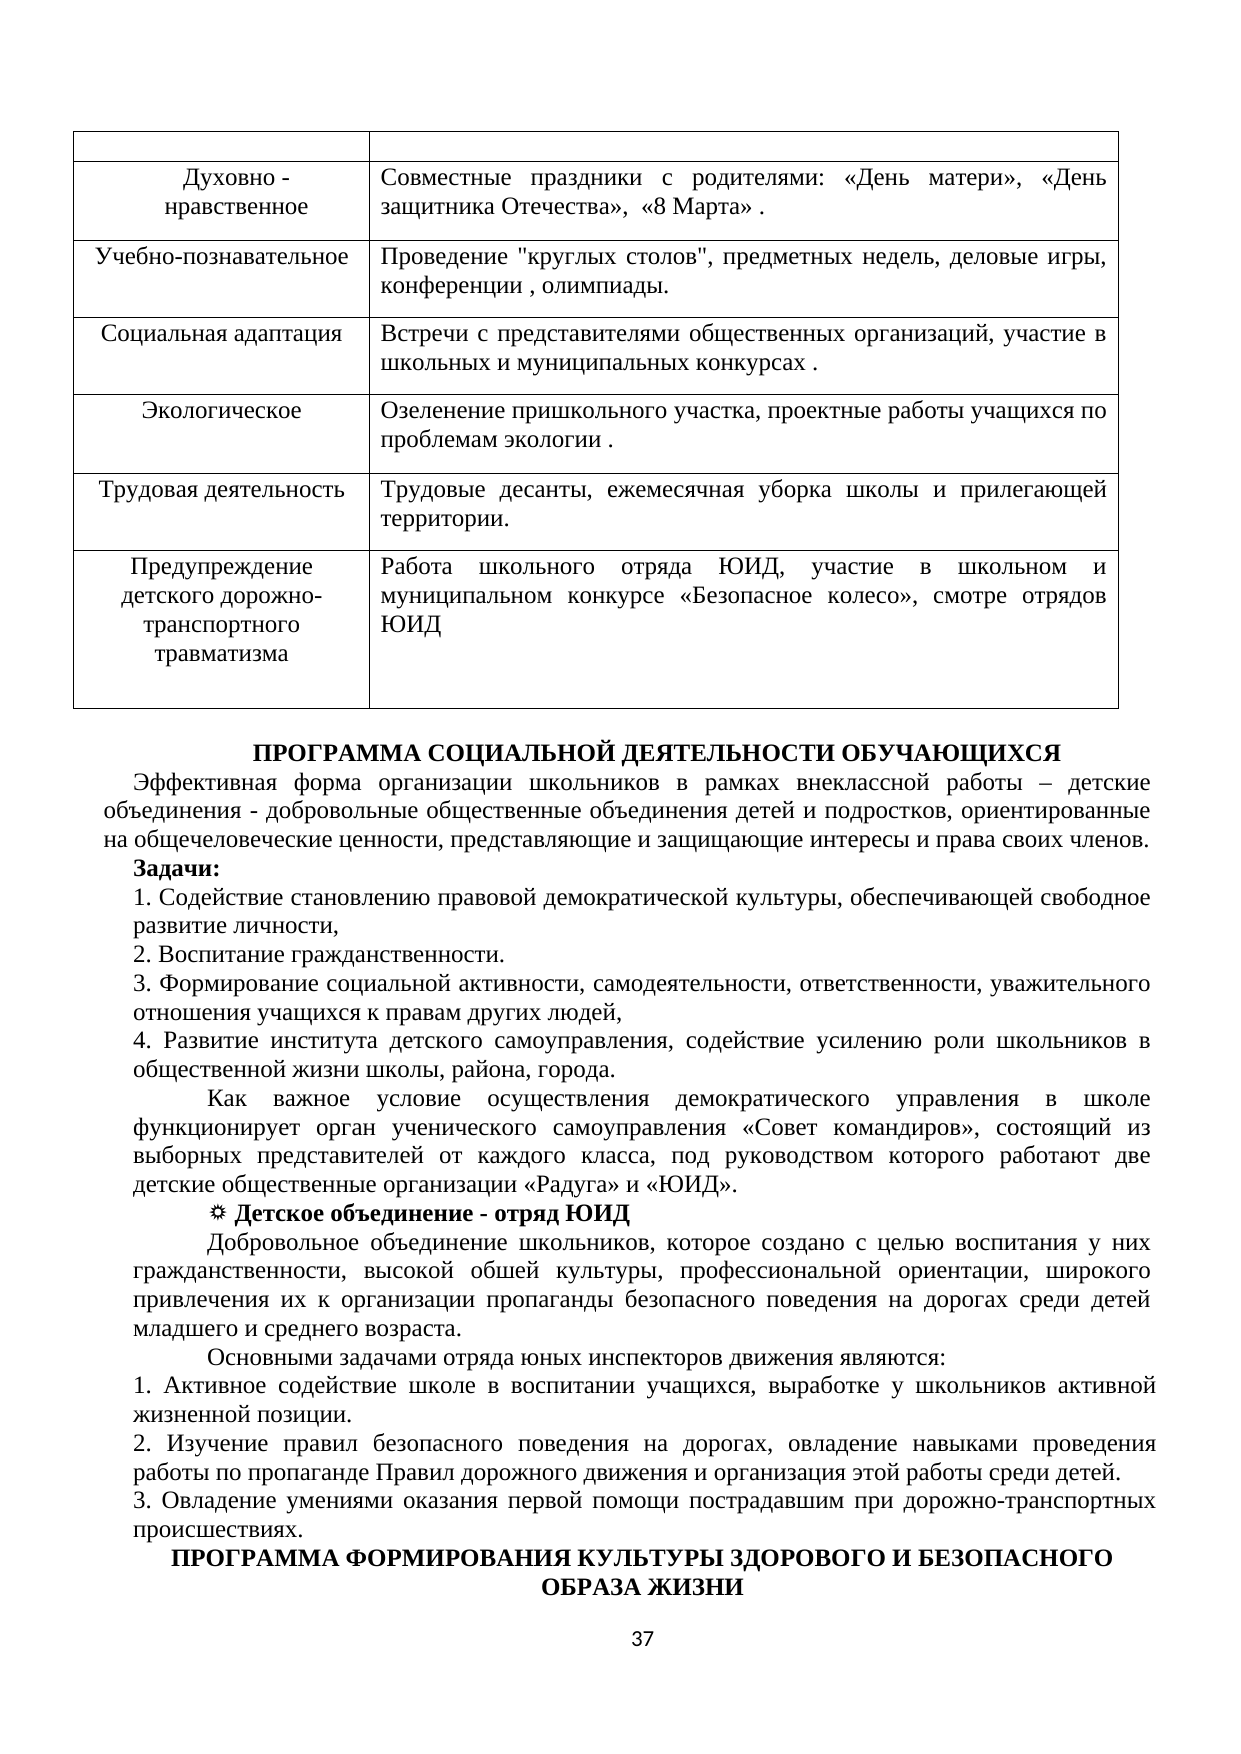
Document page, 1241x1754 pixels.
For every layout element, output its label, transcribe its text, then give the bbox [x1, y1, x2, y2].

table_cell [370, 132, 1118, 161]
text 3. Овладение умениями оказания первой помощи пострадавшим при дорожно-транспортных происшествиях. [133, 1485, 1157, 1543]
text 1. Содействие становлению правовой демократической культуры, обеспечивающей свободное развитие личности, [133, 882, 1152, 939]
table_cell Совместные праздники с родителями: «День матери», «День защитника Отечества», «8 Марта» . [370, 162, 1118, 240]
text 4. Развитие института детского самоуправления, содействие усилению роли школьников в общественной жизни школы, района, города. [133, 1025, 1152, 1083]
text Как важное условие осуществления демократического управления в школе функционирует орган ученического самоуправления «Совет командиров», состоящий из выборных представителей от каждого класса, под руководством которого работают две детские общественные организации «Радуга» и «ЮИД». [133, 1083, 1152, 1198]
table_cell Предупреждение детского дорожно-транспортного травматизма [74, 551, 369, 708]
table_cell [74, 132, 369, 161]
table_cell Проведение "круглых столов", предметных недель, деловые игры, конференции , олимпиады. [370, 241, 1118, 317]
text 3. Формирование социальной активности, самодеятельности, ответственности, уважительного отношения учащихся к правам других людей, [133, 968, 1152, 1025]
text Эффективная форма организации школьников в рамках внеклассной работы – детские объединения - добровольные общественные объединения детей и подростков, ориентированные на общечеловеческие ценности, представляющие и защищающие интересы и права своих членов. [103, 767, 1152, 853]
text 2. Воспитание гражданственности. [133, 939, 1152, 968]
table_cell Трудовые десанты, ежемесячная уборка школы и прилегающей территории. [370, 474, 1118, 550]
text 1. Активное содействие школе в воспитании учащихся, выработке у школьников активной жизненной позиции. [133, 1370, 1157, 1428]
text ПРОГРАММА СОЦИАЛЬНОЙ ДЕЯТЕЛЬНОСТИ ОБУЧАЮЩИХСЯ [162, 738, 1152, 767]
table_cell Социальная адаптация [74, 318, 369, 394]
text 2. Изучение правил безопасного поведения на дорогах, овладение навыками проведения работы по пропаганде Правил дорожного движения и организация этой работы среди детей. [133, 1428, 1157, 1485]
table_cell Озеленение пришкольного участка, проектные работы учащихся по проблемам экологии . [370, 395, 1118, 473]
text Основными задачами отряда юных инспекторов движения являются: [133, 1342, 1152, 1370]
table_cell Трудовая деятельность [74, 474, 369, 550]
table_cell Встречи с представителями общественных организаций, участие в школьных и муниципальных конкурсах . [370, 318, 1118, 394]
table_cell Духовно -нравственное [74, 162, 369, 240]
text Детское объединение - отряд ЮИД [133, 1198, 1152, 1227]
text ПРОГРАММА ФОРМИРОВАНИЯ КУЛЬТУРЫ ЗДОРОВОГО И БЕЗОПАСНОГО ОБРАЗА ЖИЗНИ [133, 1543, 1152, 1600]
table_cell Работа школьного отряда ЮИД, участие в школьном и муниципальном конкурсе «Безопасное колесо», смотре отрядов ЮИД [370, 551, 1118, 708]
table_cell Учебно-познавательное [74, 241, 369, 317]
table_cell Экологическое [74, 395, 369, 473]
text Задачи: [133, 853, 1152, 882]
text Добровольное объединение школьников, которое создано с целью воспитания у них гражданственности, высокой обшей культуры, профессиональной ориентации, широкого привлечения их к организации пропаганды безопасного поведения на дорогах среди детей младшего и среднего возраста. [133, 1227, 1152, 1342]
